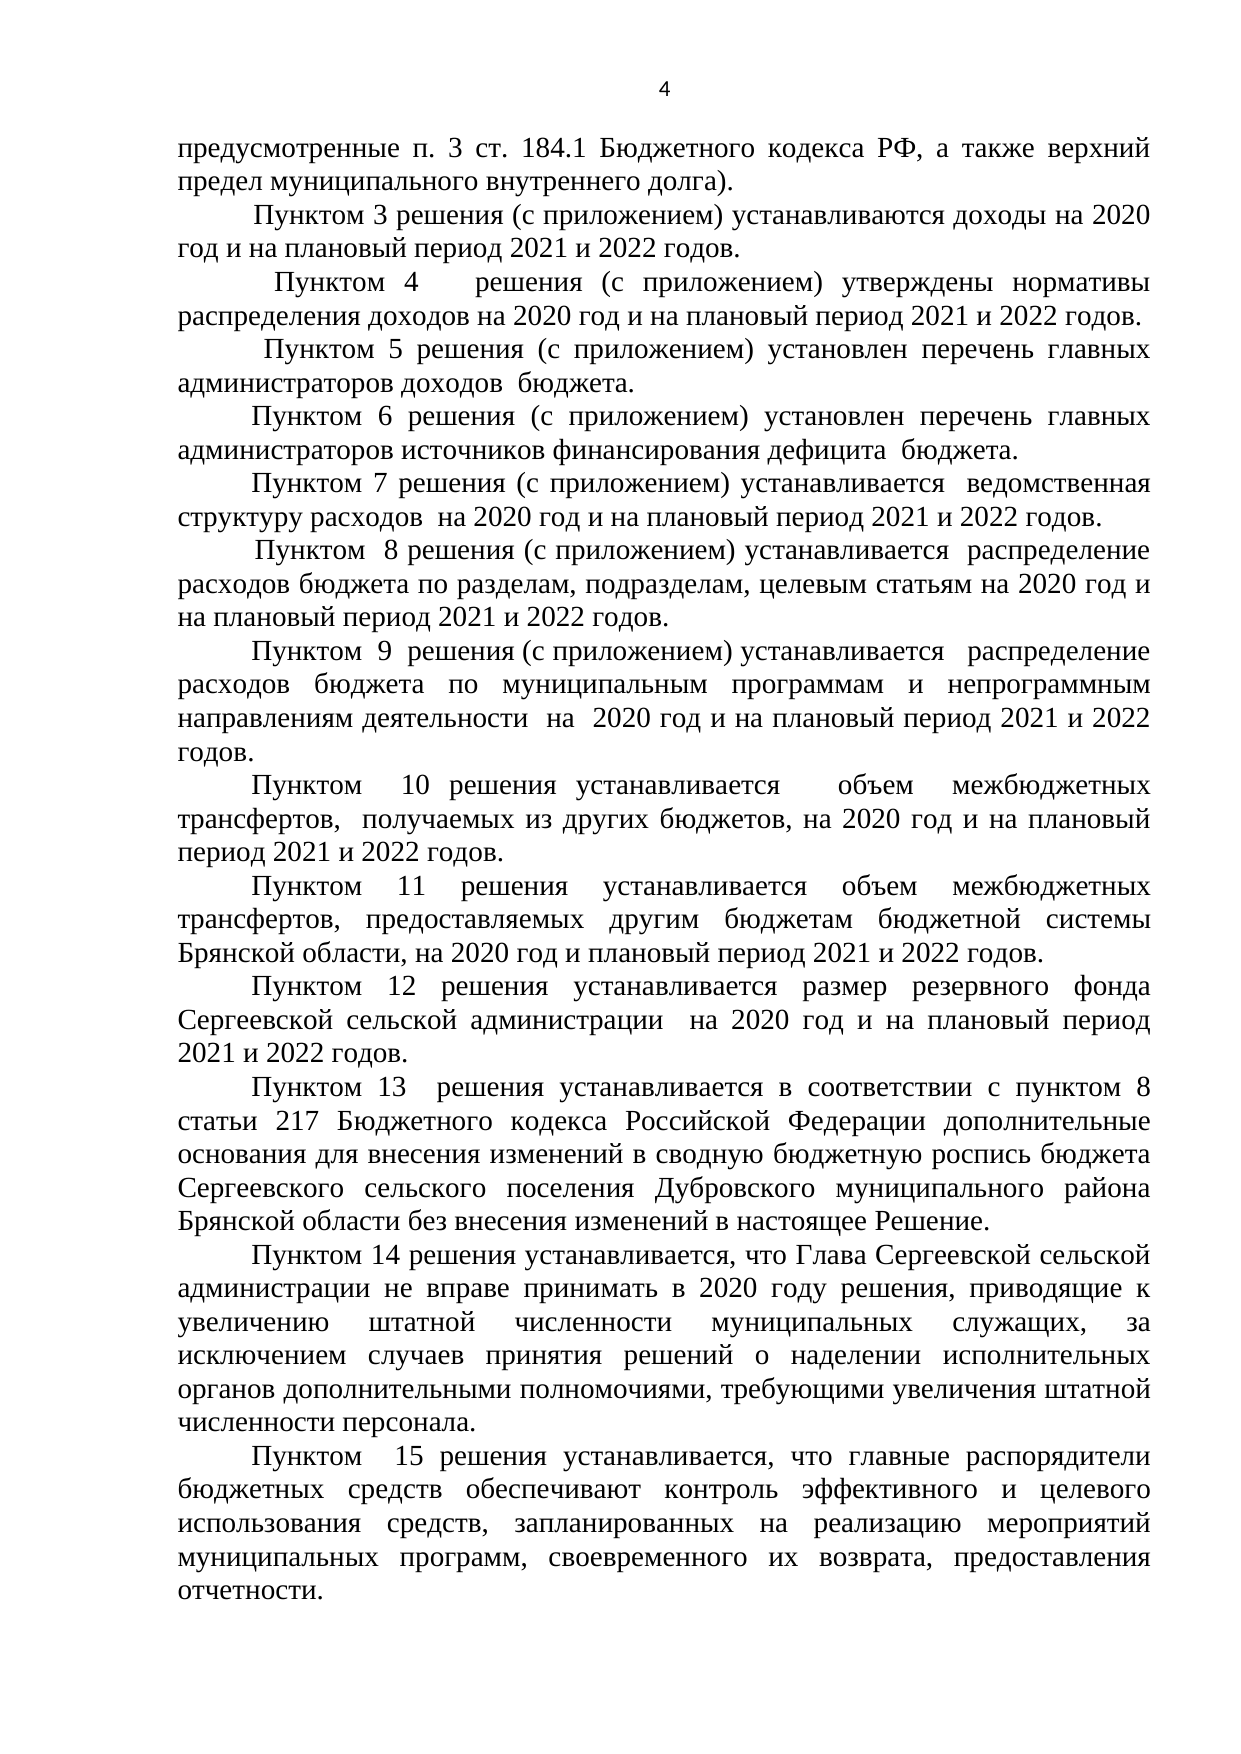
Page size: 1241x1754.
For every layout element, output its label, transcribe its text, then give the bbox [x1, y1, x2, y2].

text Пунктом 5 решения (с приложением) установлен перечень главных администраторов доходов бюджета. [177, 331, 1152, 398]
text Пунктом 14 решения устанавливается, что Глава Сергеевской сельской администрации не вправе принимать в 2020 году решения, приводящие к увеличению штатной численности муниципальных служащих, за исключением случаев принятия решений о наделении исполнительных органов дополнительными полномочиями, требующими увеличения штатной численности персонала. [177, 1237, 1152, 1438]
text Пунктом 9 решения (с приложением) устанавливается распределение расходов бюджета по муниципальным программам и непрограммным направлениям деятельности на 2020 год и на плановый период 2021 и 2022 годов. [177, 633, 1152, 767]
text Пунктом 8 решения (с приложением) устанавливается распределение расходов бюджета по разделам, подразделам, целевым статьям на 2020 год и на плановый период 2021 и 2022 годов. [177, 532, 1152, 633]
text Пунктом 7 решения (с приложением) устанавливается ведомственная структуру расходов на 2020 год и на плановый период 2021 и 2022 годов. [177, 465, 1152, 532]
text Пунктом 6 решения (с приложением) установлен перечень главных администраторов источников финансирования дефицита бюджета. [177, 398, 1152, 465]
text Пунктом 13 решения устанавливается в соответствии с пунктом 8 статьи 217 Бюджетного кодекса Российской Федерации дополнительные основания для внесения изменений в сводную бюджетную роспись бюджета Сергеевского сельского поселения Дубровского муниципального района Брянской области без внесения изменений в настоящее Решение. [177, 1069, 1152, 1237]
text Пунктом 4 решения (с приложением) утверждены нормативы распределения доходов на 2020 год и на плановый период 2021 и 2022 годов. [177, 264, 1152, 331]
text Пунктом 3 решения (с приложением) устанавливаются доходы на 2020 год и на плановый период 2021 и 2022 годов. [177, 197, 1152, 264]
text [177, 130, 1152, 197]
text Пунктом 15 решения устанавливается, что главные распорядители бюджетных средств обеспечивают контроль эффективного и целевого использования средств, запланированных на реализацию мероприятий муниципальных программ, своевременного их возврата, предоставления отчетности. [177, 1438, 1152, 1606]
text Пунктом 10 решения устанавливается объем межбюджетных трансфертов, получаемых из других бюджетов, на 2020 год и на плановый период 2021 и 2022 годов. [177, 767, 1152, 868]
text Пунктом 12 решения устанавливается размер резервного фонда Сергеевской сельской администрации на 2020 год и на плановый период 2021 и 2022 годов. [177, 968, 1152, 1069]
text Пунктом 11 решения устанавливается объем межбюджетных трансфертов, предоставляемых другим бюджетам бюджетной системы Брянской области, на 2020 год и плановый период 2021 и 2022 годов. [177, 868, 1152, 968]
